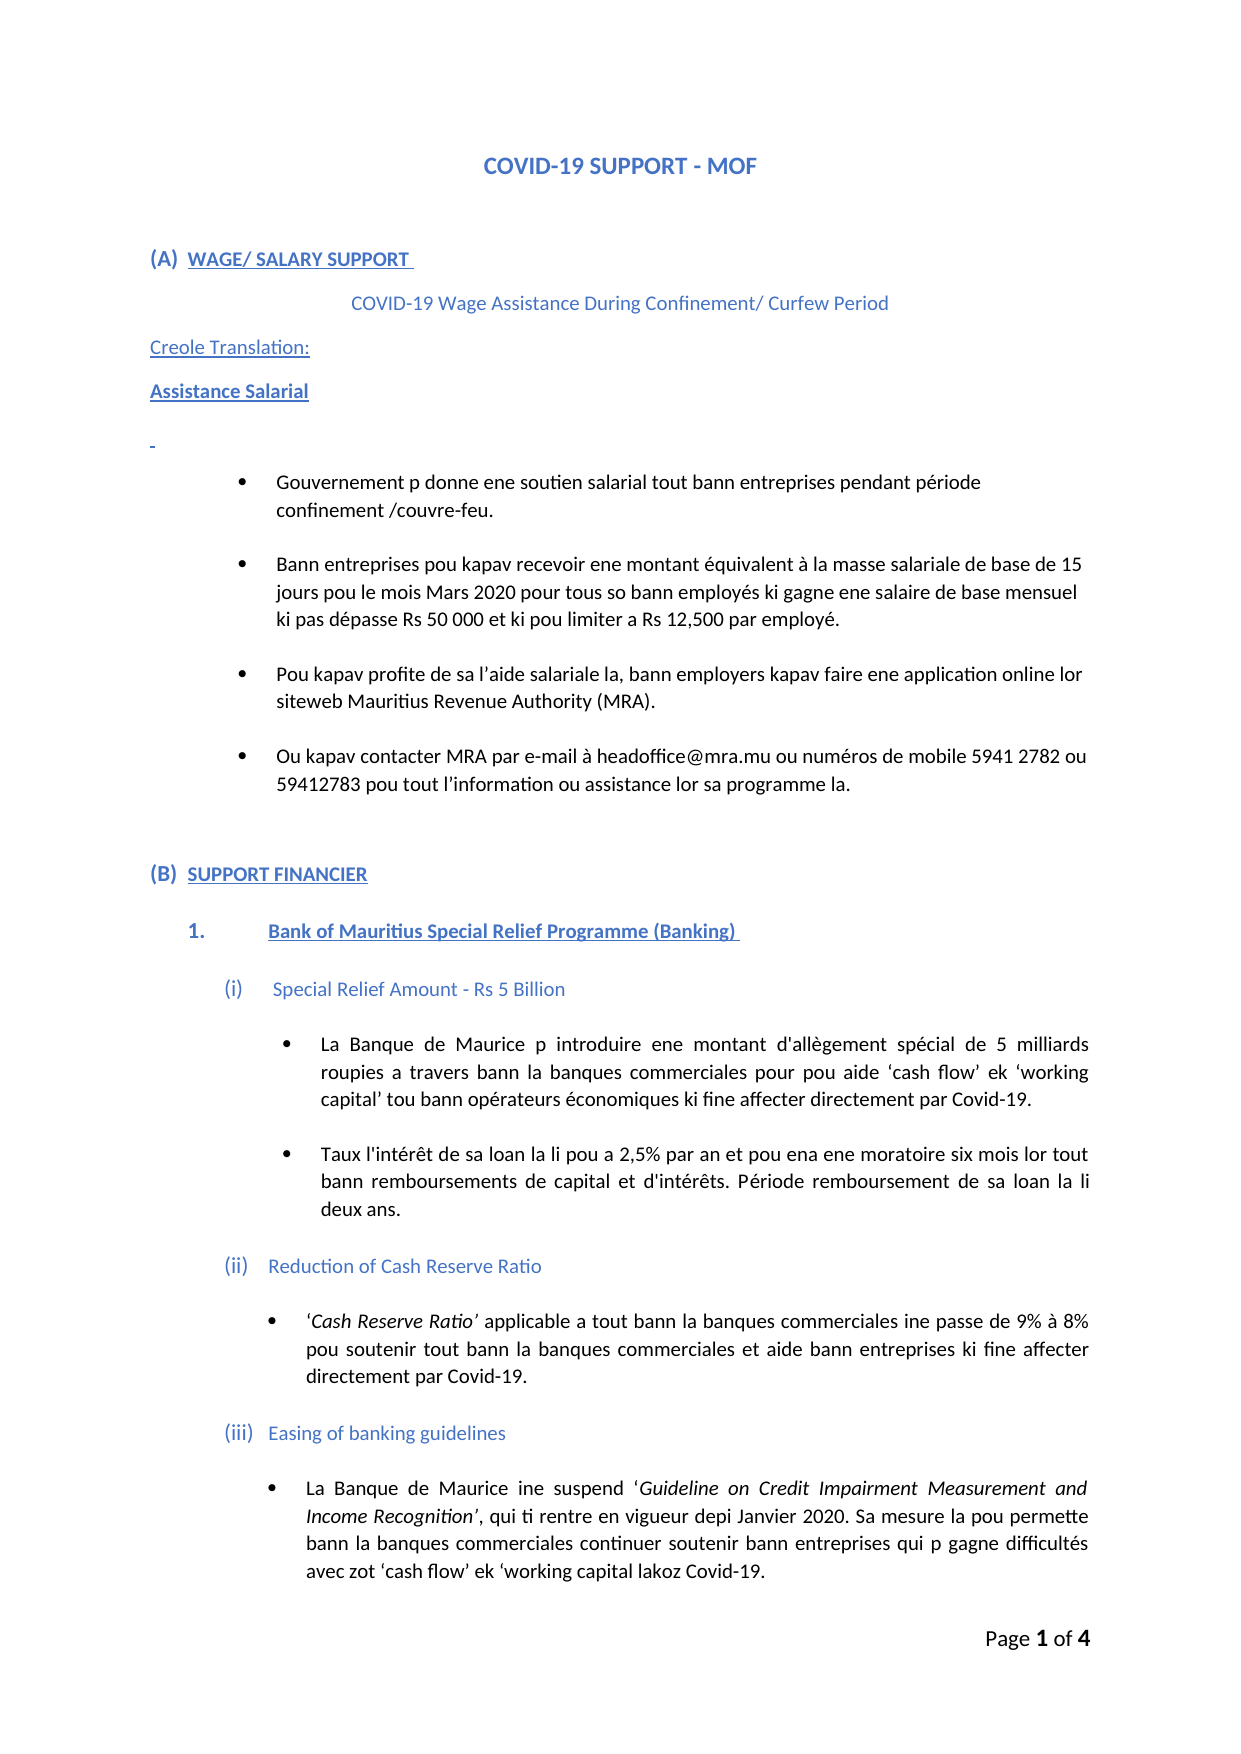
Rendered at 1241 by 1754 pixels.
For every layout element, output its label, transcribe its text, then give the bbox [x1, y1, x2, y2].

text COVID-19 SUPPORT - MOF [150, 150, 1090, 181]
list Ou kapav contacter MRA par e-mail à headoffice@mra.mu ou numéros de mobile 5941 2782 ou 59412783 pou tout l’information ou assistance lor sa programme la. [239, 743, 1090, 796]
list La Banque de Maurice ine suspend ‘Guideline on Credit Impairment Measurement and Income Recognition’, qui ti rentre en vigueur depi Janvier 2020. Sa mesure la pou permette bann la banques commerciales continuer soutenir bann entreprises qui p gagne difficultés avec zot ‘cash flow’ ek ‘working capital lakoz Covid-19. [268, 1476, 1090, 1583]
list La Banque de Maurice p introduire ene montant d'allègement spécial de 5 milliards roupies a travers bann la banques commerciales pour pou aide ‘cash flow’ ek ‘working capital’ tou bann opérateurs économiques ki fine affecter directement par Covid-19. [283, 1032, 1090, 1112]
list WAGE/ SALARY SUPPORT [150, 244, 1090, 272]
list Special Relief Amount - Rs 5 Billion [224, 974, 1090, 1002]
text Assistance Salarial [150, 379, 1090, 404]
text COVID-19 Wage Assistance During Confinement/ Curfew Period [150, 291, 1090, 316]
list SUPPORT FINANCIER [150, 859, 1090, 887]
list Pou kapav profite de sa l’aide salariale la, bann employers kapav faire ene application online lor siteweb Mauritius Revenue Authority (MRA). [239, 661, 1090, 714]
list Gouvernement p donne ene soutien salarial tout bann entreprises pendant période confinement /couvre-feu. [239, 469, 1090, 522]
list Reduction of Cash Reserve Ratio [224, 1251, 1090, 1279]
text Creole Translation: [150, 334, 1090, 360]
list Bank of Mauritius Special Relief Programme (Banking) [187, 916, 1090, 944]
list ‘Cash Reserve Ratio’ applicable a tout bann la banques commerciales ine passe de 9% à 8% pou soutenir tout bann la banques commerciales et aide bann entreprises ki fine affecter directement par Covid-19. [268, 1308, 1090, 1389]
list Bann entreprises pou kapav recevoir ene montant équivalent à la masse salariale de base de 15 jours pou le mois Mars 2020 pour tous so bann employés ki gagne ene salaire de base mensuel ki pas dépasse Rs 50 000 et ki pou limiter a Rs 12,500 par employé. [239, 552, 1090, 632]
list Easing of banking guidelines [224, 1418, 1090, 1446]
list Taux l'intérêt de sa loan la li pou a 2,5% par an et pou ena ene moratoire six mois lor tout bann remboursements de capital et d'intérêts. Période remboursement de sa loan la li deux ans. [283, 1141, 1090, 1221]
